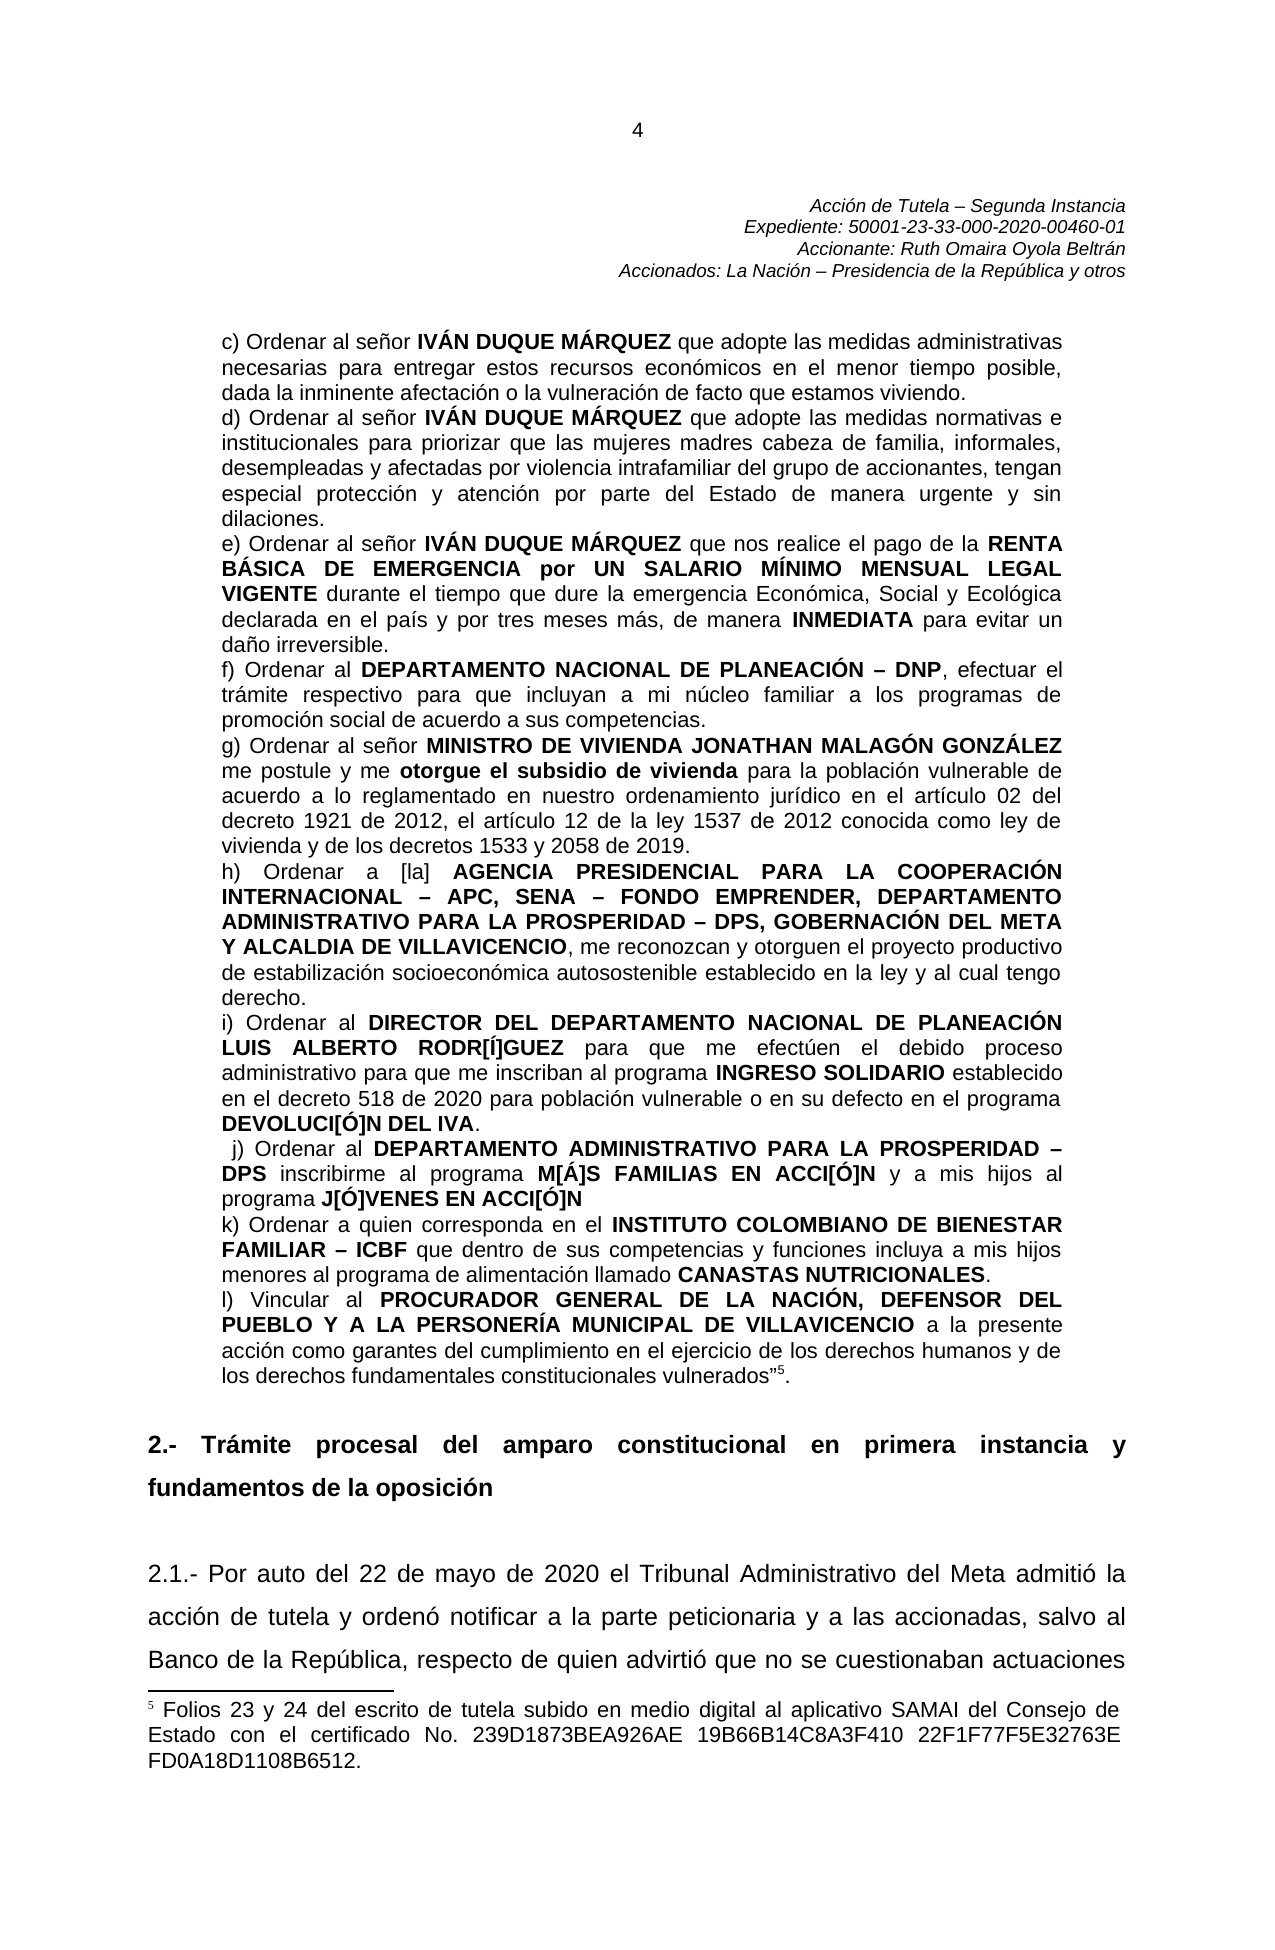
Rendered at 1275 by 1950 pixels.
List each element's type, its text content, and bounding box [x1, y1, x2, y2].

text 2.- Trámite procesal del amparo constitucional en primera instancia y fundamentos de la oposición [148, 1430, 1127, 1502]
text d) Ordenar al señor IVÁN DUQUE MÁRQUEZ que adopte las medidas normativas e institucionales para priorizar que las mujeres madres cabeza de familia, informales, desempleadas y afectadas por violencia intrafamiliar del grupo de accionantes, tengan especial protección y atención por parte del Estado de manera urgente y sin dilaciones. [221, 405, 1063, 531]
text h) Ordenar a [la] AGENCIA PRESIDENCIAL PARA LA COOPERACIÓN INTERNACIONAL – APC, SENA – FONDO EMPRENDER, DEPARTAMENTO ADMINISTRATIVO PARA LA PROSPERIDAD – DPS, GOBERNACIÓN DEL META Y ALCALDIA DE VILLAVICENCIO, me reconozcan y otorguen el proyecto productivo de estabilización socioeconómica autosostenible establecido en la ley y al cual tengo derecho. [221, 858, 1063, 1010]
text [148, 1559, 1127, 1674]
text k) Ordenar a quien corresponda en el INSTITUTO COLOMBIANO DE BIENESTAR FAMILIAR – ICBF que dentro de sus competencias y funciones incluya a mis hijos menores al programa de alimentación llamado CANASTAS NUTRICIONALES. [221, 1211, 1063, 1287]
text g) Ordenar al señor MINISTRO DE VIVIENDA JONATHAN MALAGÓN GONZÁLEZ me postule y me otorgue el subsidio de vivienda para la población vulnerable de acuerdo a lo reglamentado en nuestro ordenamiento jurídico en el artículo 02 del decreto 1921 de 2012, el artículo 12 de la ley 1537 de 2012 conocida como ley de vivienda y de los decretos 1533 y 2058 de 2019. [221, 732, 1063, 858]
text e) Ordenar al señor IVÁN DUQUE MÁRQUEZ que nos realice el pago de la RENTA BÁSICA DE EMERGENCIA por UN SALARIO MÍNIMO MENSUAL LEGAL VIGENTE durante el tiempo que dure la emergencia Económica, Social y Ecológica declarada en el país y por tres meses más, de manera INMEDIATA para evitar un daño irreversible. [221, 531, 1063, 657]
text f) Ordenar al DEPARTAMENTO NACIONAL DE PLANEACIÓN – DNP, efectuar el trámite respectivo para que incluyan a mi núcleo familiar a los programas de promoción social de acuerdo a sus competencias. [221, 657, 1063, 732]
text l) Vincular al PROCURADOR GENERAL DE LA NACIÓN, DEFENSOR DEL PUEBLO Y A LA PERSONERÍA MUNICIPAL DE VILLAVICENCIO a la presente acción como garantes del cumplimiento en el ejercicio de los derechos humanos y de los derechos fundamentales constitucionales vulnerados”. [221, 1287, 1063, 1388]
text c) Ordenar al señor IVÁN DUQUE MÁRQUEZ que adopte las medidas administrativas necesarias para entregar estos recursos económicos en el menor tiempo posible, dada la inminente afectación o la vulneración de facto que estamos viviendo. [221, 329, 1063, 405]
text i) Ordenar al DIRECTOR DEL DEPARTAMENTO NACIONAL DE PLANEACIÓN LUIS ALBERTO RODR[Í]GUEZ para que me efectúen el debido proceso administrativo para que me inscriban al programa INGRESO SOLIDARIO establecido en el decreto 518 de 2020 para población vulnerable o en su defecto en el programa DEVOLUCI[Ó]N DEL IVA. [221, 1010, 1063, 1136]
text j) Ordenar al DEPARTAMENTO ADMINISTRATIVO PARA LA PROSPERIDAD – DPS inscribirme al programa M[Á]S FAMILIAS EN ACCI[Ó]N y a mis hijos al programa J[Ó]VENES EN ACCI[Ó]N [221, 1136, 1063, 1211]
